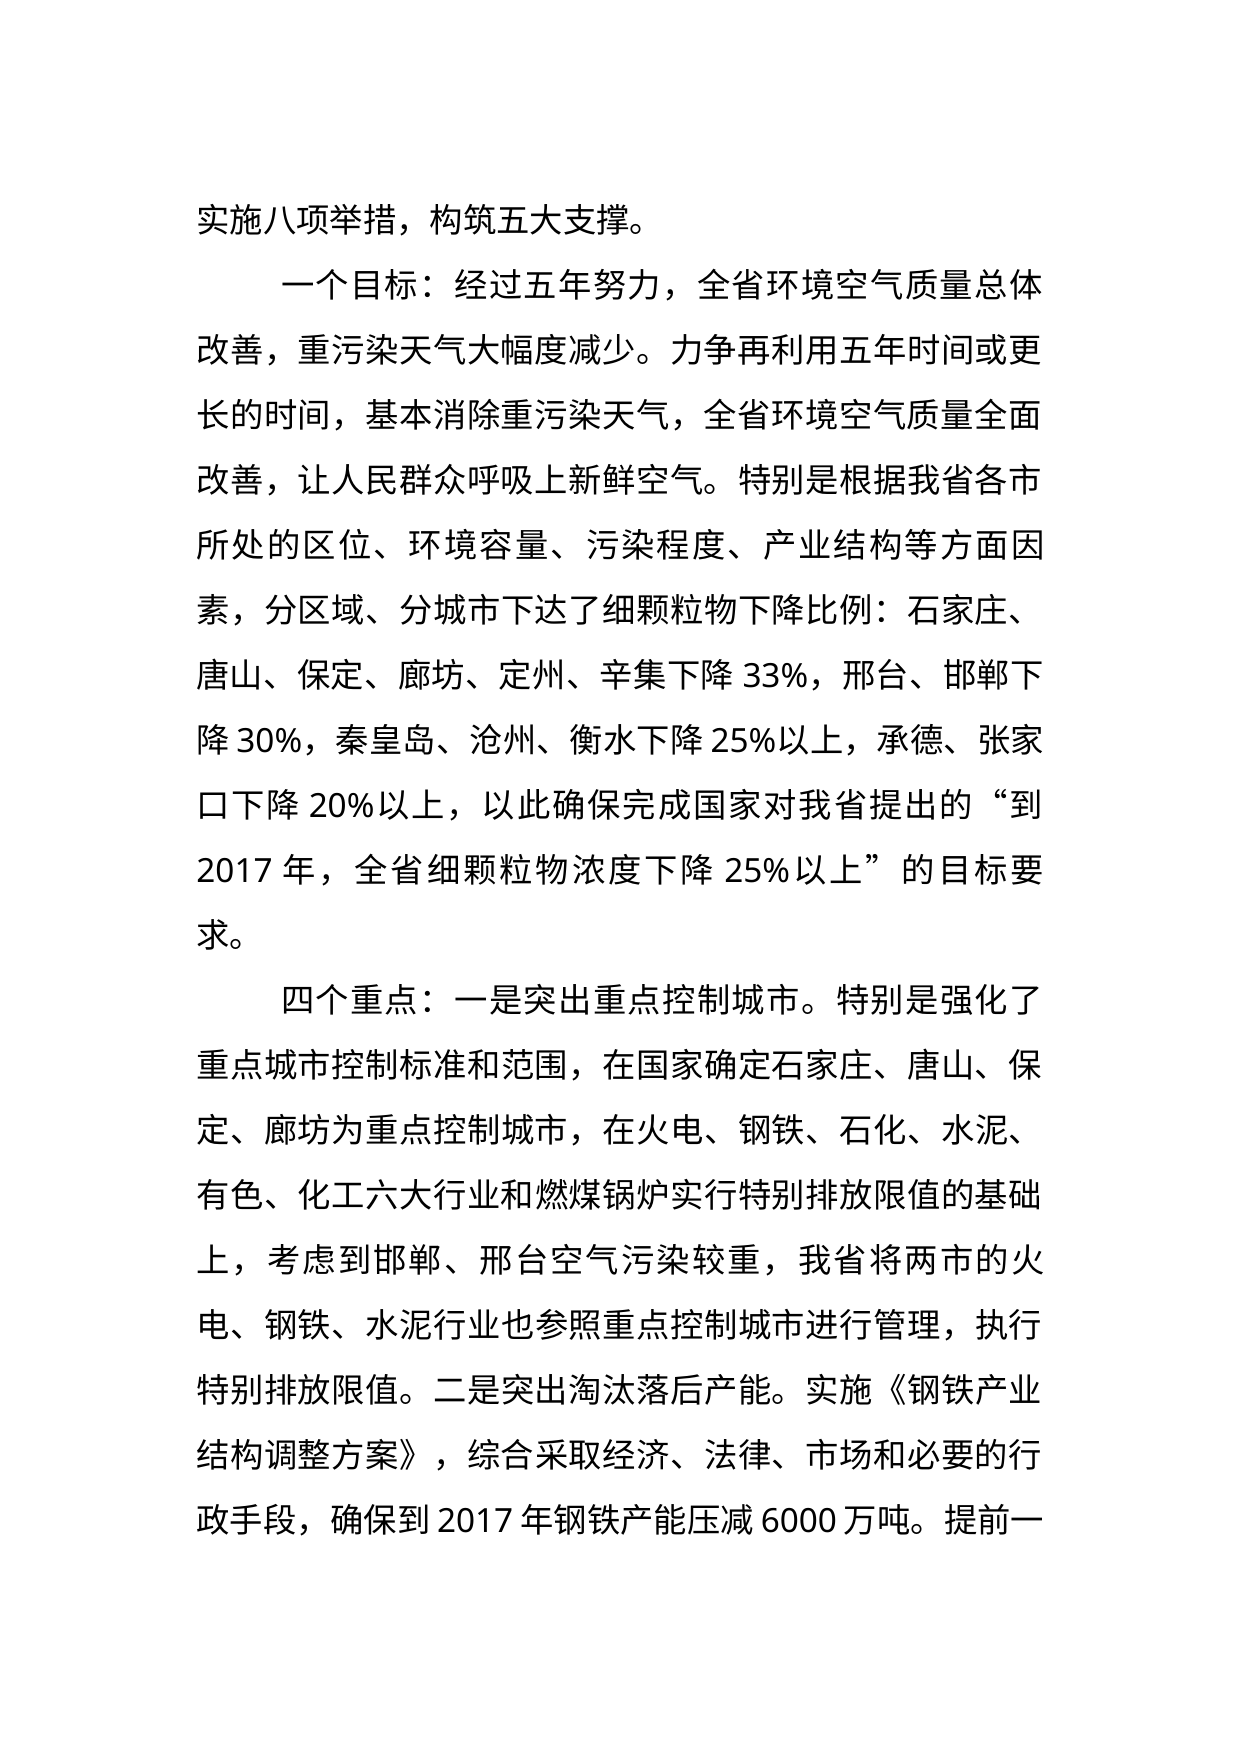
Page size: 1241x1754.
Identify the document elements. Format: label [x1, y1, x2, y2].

table_header [196, 162, 1044, 1550]
